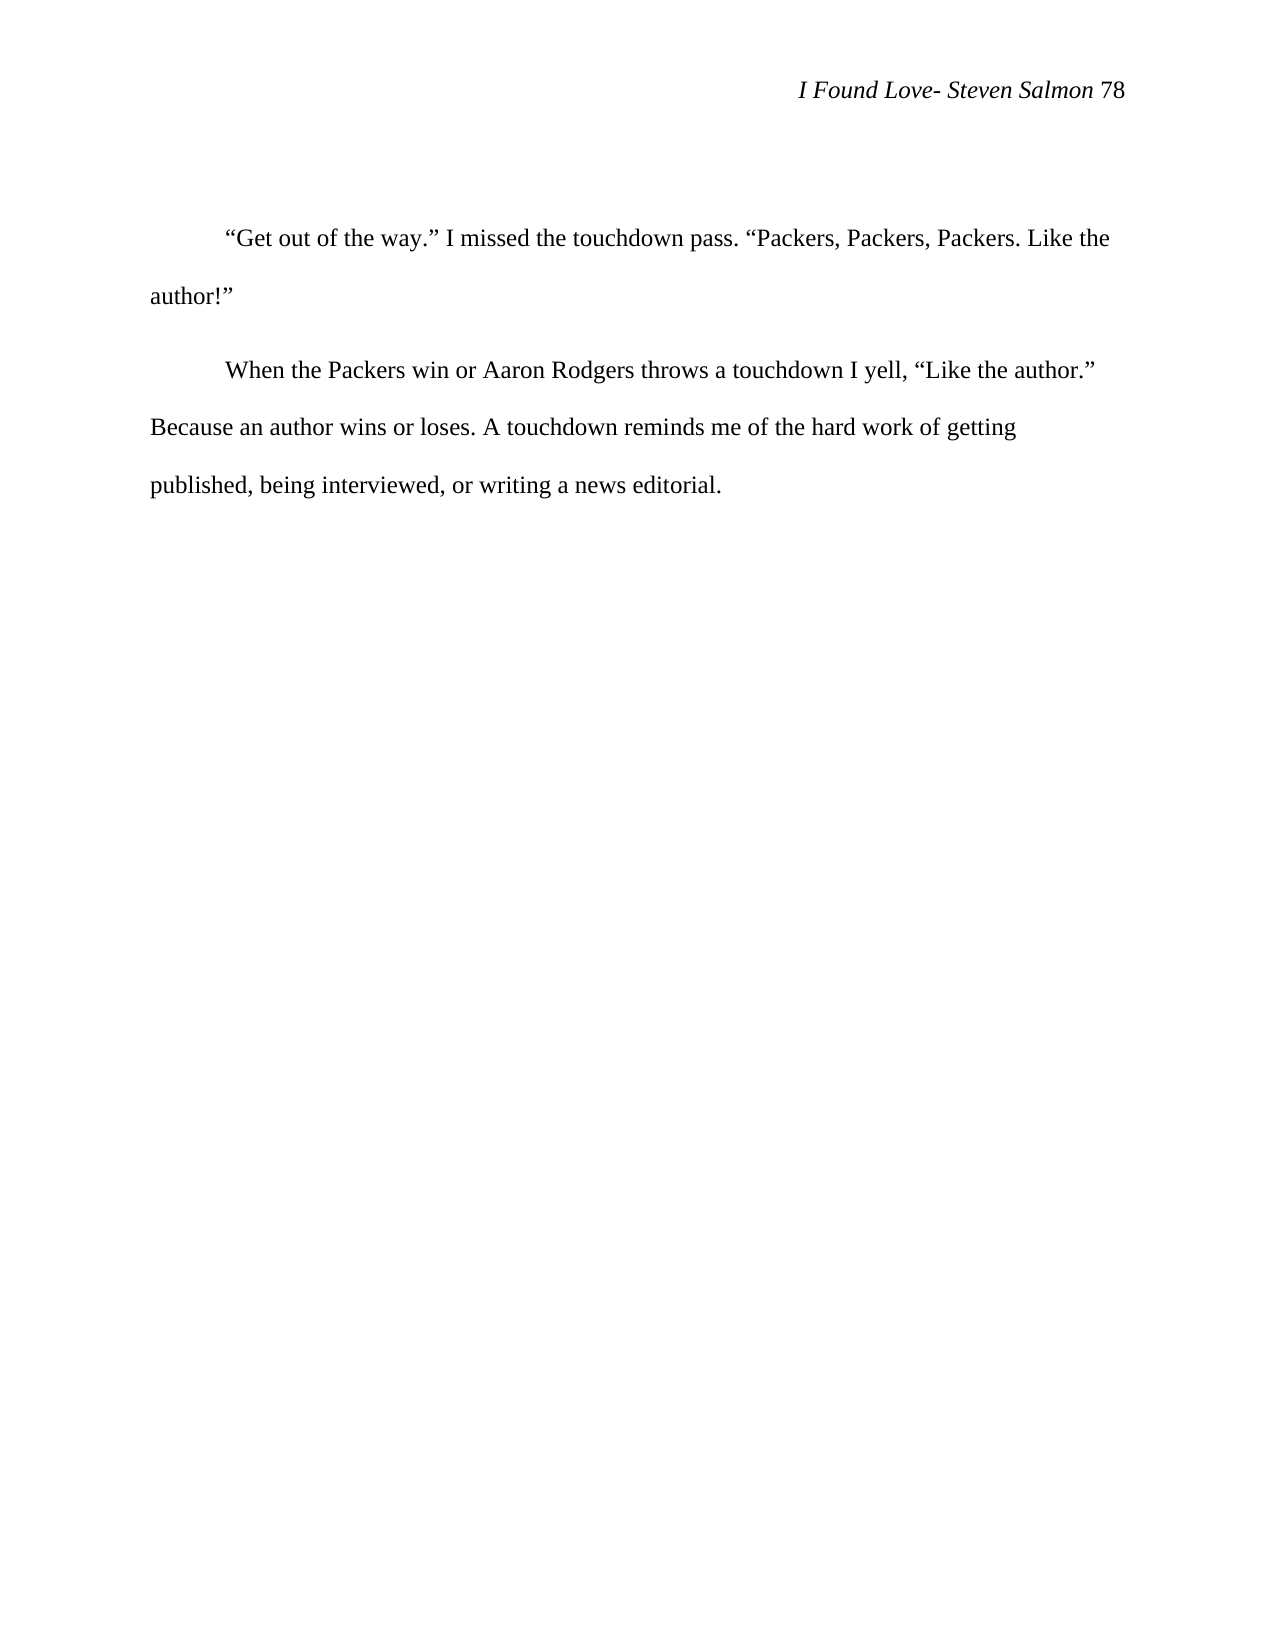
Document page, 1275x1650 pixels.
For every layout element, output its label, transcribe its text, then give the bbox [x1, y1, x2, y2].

text “Get out of the way.” I missed the touchdown pass. “Packers, Packers, Packers. Like the author!” [150, 223, 1125, 309]
text When the Packers win or Aaron Rodgers throws a touchdown I yell, “Like the author.” Because an author wins or loses. A touchdown reminds me of the hard work of getting published, being interviewed, or writing a news editorial. [150, 355, 1125, 499]
